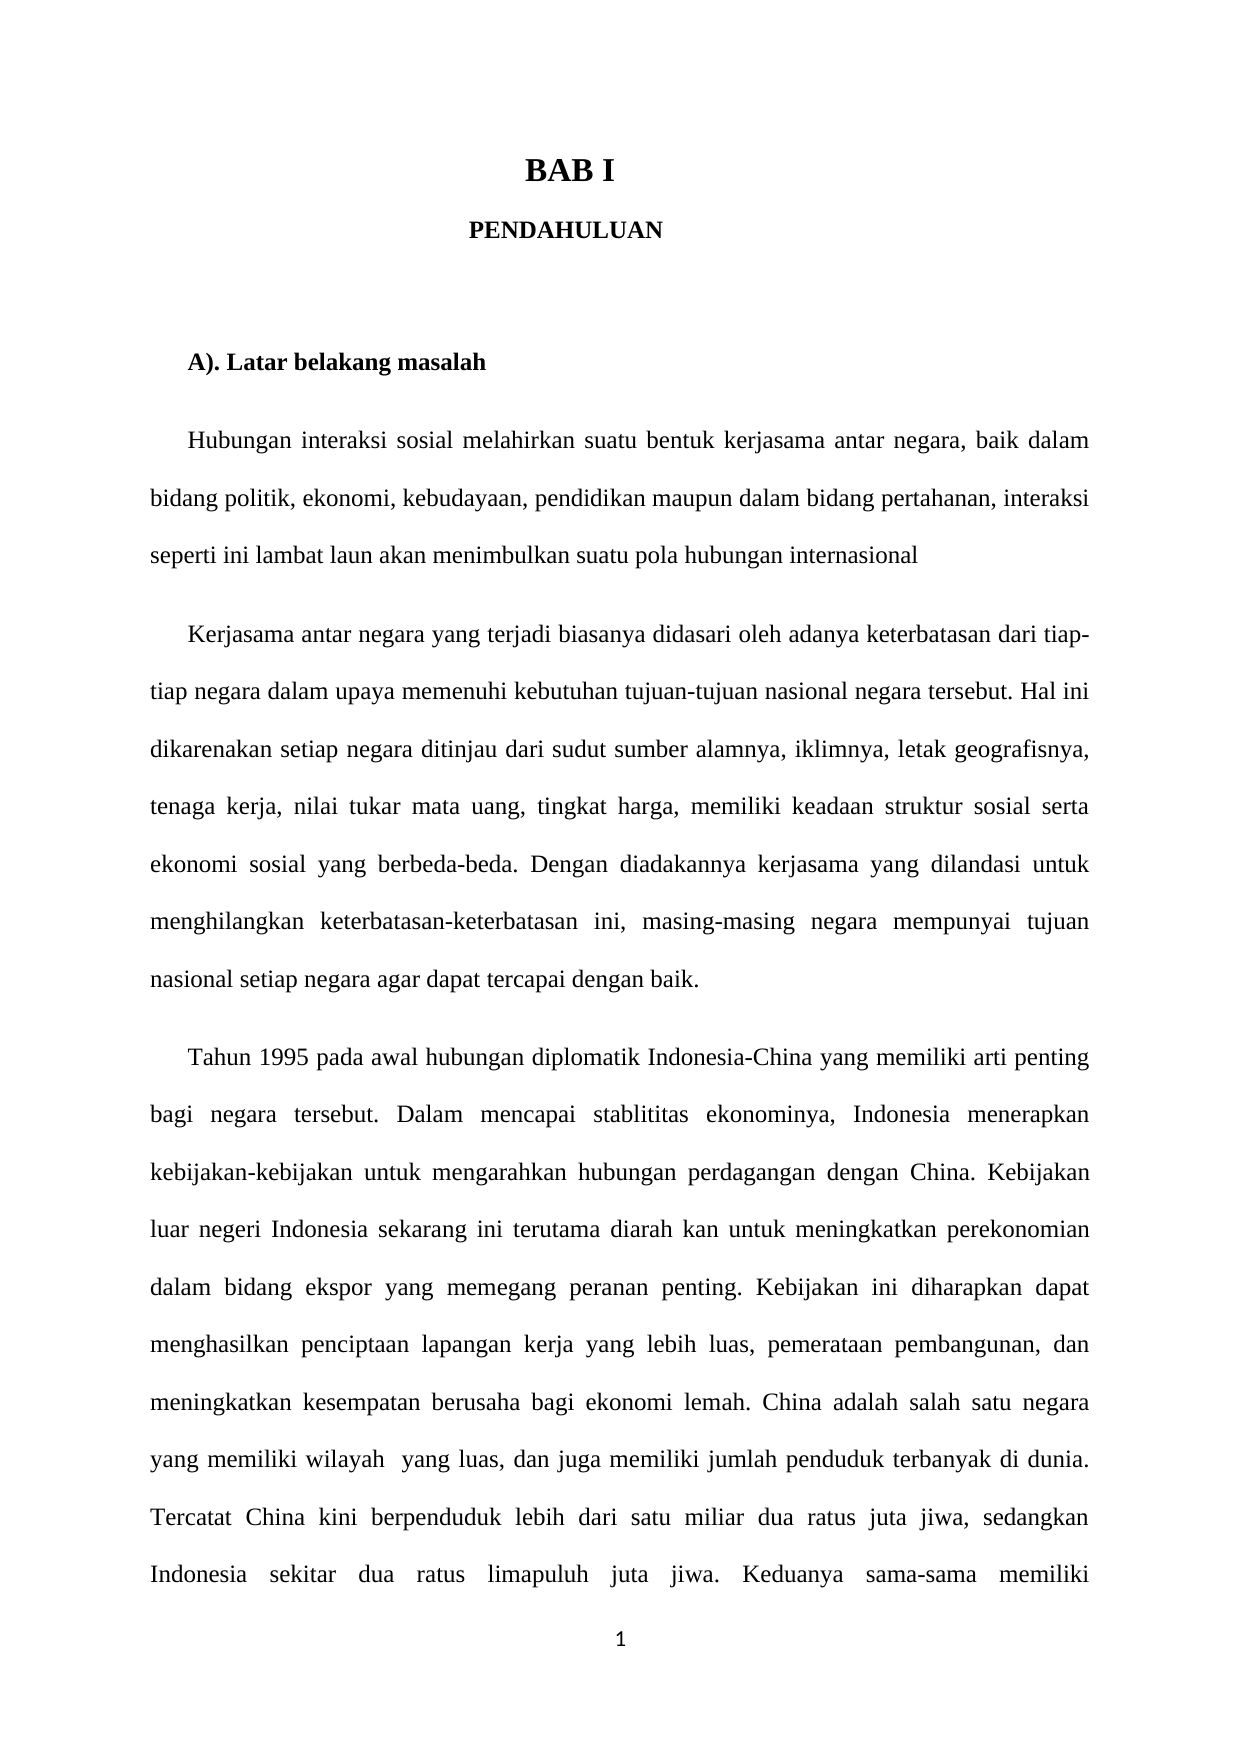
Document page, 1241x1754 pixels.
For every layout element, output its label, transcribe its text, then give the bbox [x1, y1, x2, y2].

text BAB I [450, 150, 1090, 188]
text PENDAHULUAN [150, 215, 1090, 244]
text A). Latar belakang masalah [187, 347, 1090, 376]
text Kerjasama antar negara yang terjadi biasanya didasari oleh adanya keterbatasan dari tiap-tiap negara dalam upaya memenuhi kebutuhan tujuan-tujuan nasional negara tersebut. Hal ini dikarenakan setiap negara ditinjau dari sudut sumber alamnya, iklimnya, letak geografisnya, tenaga kerja, nilai tukar mata uang, tingkat harga, memiliki keadaan struktur sosial serta ekonomi sosial yang berbeda-beda. Dengan diadakannya kerjasama yang dilandasi untuk menghilangkan keterbatasan-keterbatasan ini, masing-masing negara mempunyai tujuan nasional setiap negara agar dapat tercapai dengan baik. [150, 619, 1090, 992]
text Hubungan interaksi sosial melahirkan suatu bentuk kerjasama antar negara, baik dalam bidang politik, ekonomi, kebudayaan, pendidikan maupun dalam bidang pertahanan, interaksi seperti ini lambat laun akan menimbulkan suatu pola hubungan internasional [150, 425, 1090, 569]
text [150, 1042, 1090, 1588]
